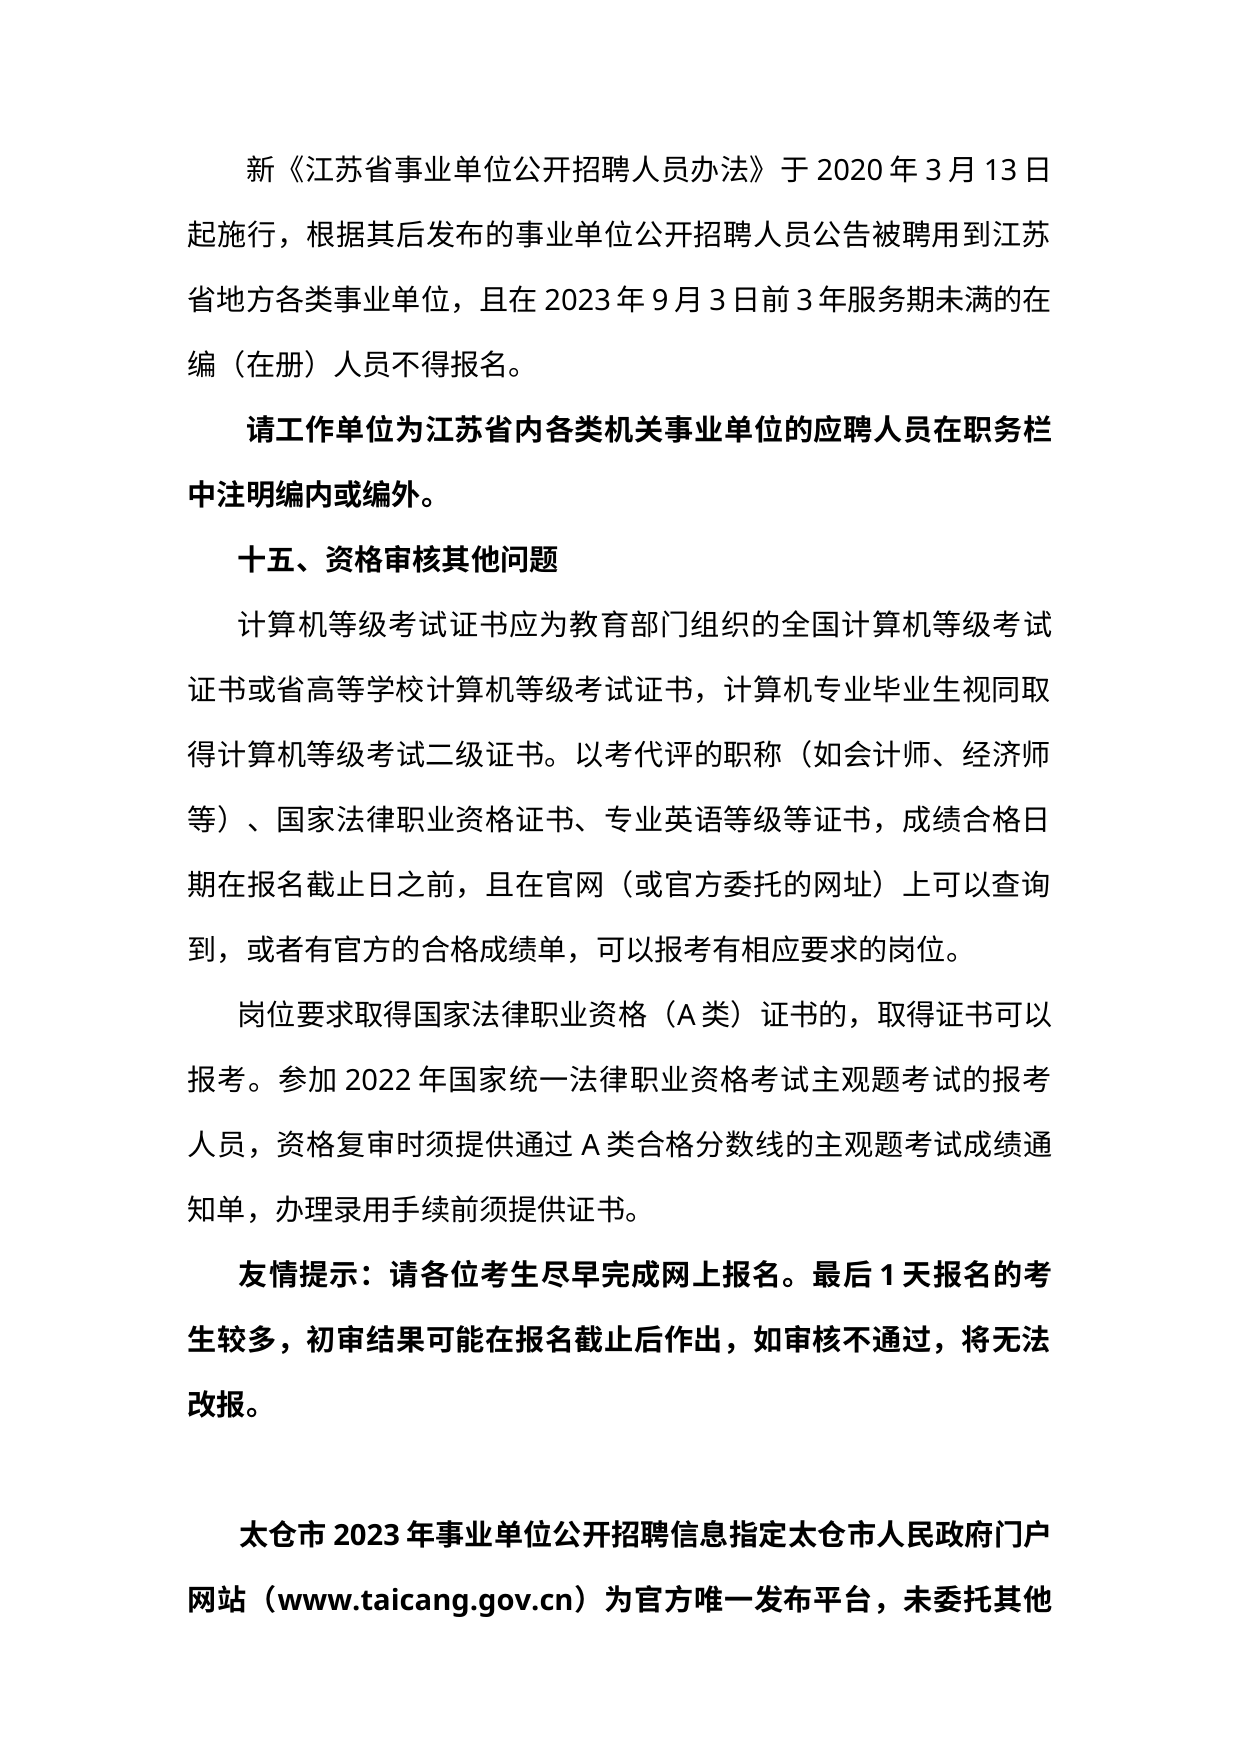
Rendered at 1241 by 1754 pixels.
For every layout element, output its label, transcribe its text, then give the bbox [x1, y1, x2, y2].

list 十五、资格审核其他问题 [187, 525, 1053, 590]
list 新《江苏省事业单位公开招聘人员办法》于2020年3月13日起施行，根据其后发布的事业单位公开招聘人员公告被聘用到江苏省地方各类事业单位，且在2023年9月3日前3年服务期未满的在编（在册）人员不得报名。 [187, 135, 1053, 395]
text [187, 1500, 1053, 1630]
text 计算机等级考试证书应为教育部门组织的全国计算机等级考试证书或省高等学校计算机等级考试证书，计算机专业毕业生视同取得计算机等级考试二级证书。以考代评的职称（如会计师、经济师等）、国家法律职业资格证书、专业英语等级等证书，成绩合格日期在报名截止日之前，且在官网（或官方委托的网址）上可以查询到，或者有官方的合格成绩单，可以报考有相应要求的岗位。 [187, 590, 1053, 980]
list 请工作单位为江苏省内各类机关事业单位的应聘人员在职务栏中注明编内或编外。 [187, 395, 1053, 525]
text 岗位要求取得国家法律职业资格（A类）证书的，取得证书可以报考。参加2022年国家统一法律职业资格考试主观题考试的报考人员，资格复审时须提供通过A类合格分数线的主观题考试成绩通知单，办理录用手续前须提供证书。 [187, 980, 1053, 1240]
text 友情提示：请各位考生尽早完成网上报名。最后1天报名的考生较多，初审结果可能在报名截止后作出，如审核不通过，将无法改报。 [187, 1240, 1053, 1435]
